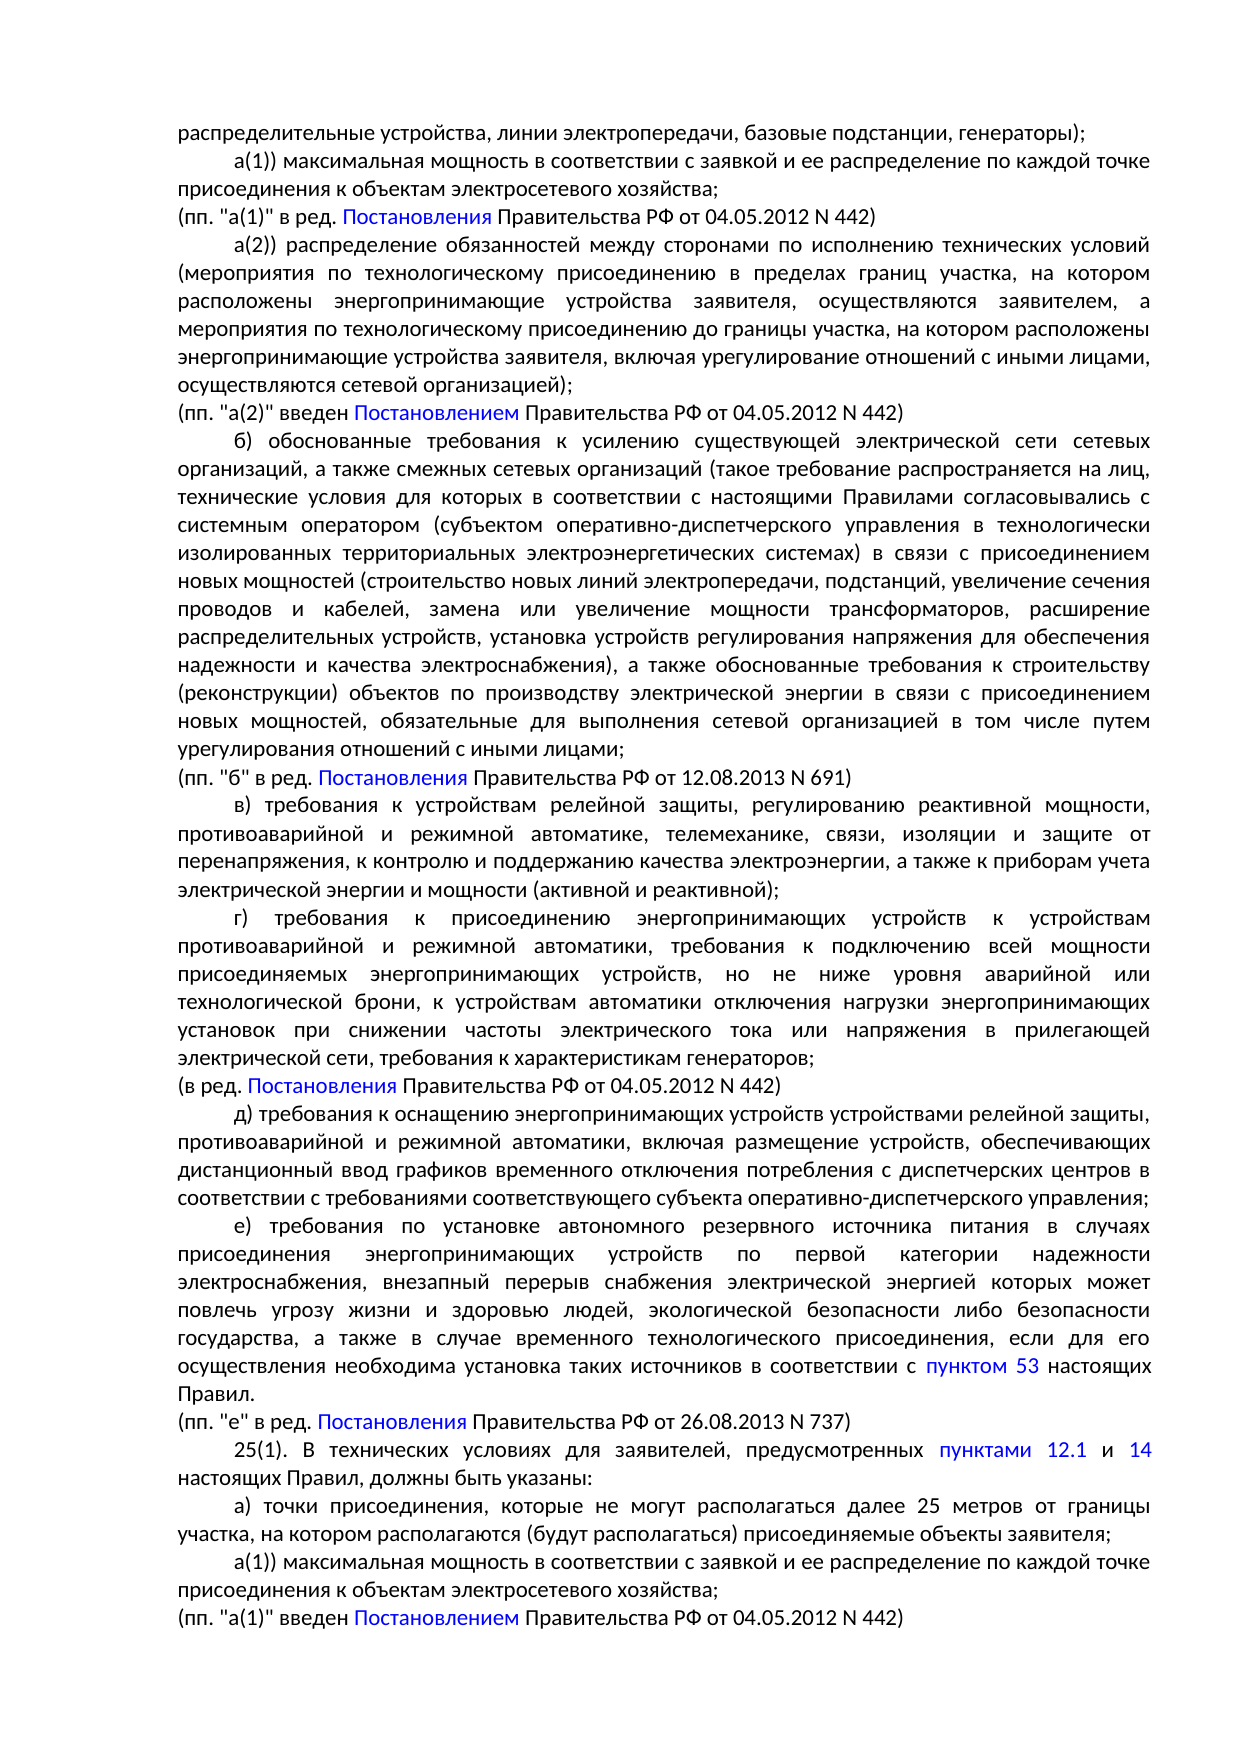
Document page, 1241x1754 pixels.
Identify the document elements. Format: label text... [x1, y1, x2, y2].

text а(1)) максимальная мощность в соответствии с заявкой и ее распределение по каждой точке присоединения к объектам электросетевого хозяйства; [177, 146, 1152, 202]
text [177, 118, 1152, 146]
text (в ред. Постановления Правительства РФ от 04.05.2012 N 442) [177, 1071, 1152, 1099]
text е) требования по установке автономного резервного источника питания в случаях присоединения энергопринимающих устройств по первой категории надежности электроснабжения, внезапный перерыв снабжения электрической энергией которых может повлечь угрозу жизни и здоровью людей, экологической безопасности либо безопасности государства, а также в случае временного технологического присоединения, если для его осуществления необходима установка таких источников в соответствии с пунктом 53 настоящих Правил. [177, 1211, 1152, 1407]
text (пп. "а(1)" введен Постановлением Правительства РФ от 04.05.2012 N 442) [177, 1603, 1152, 1631]
text д) требования к оснащению энергопринимающих устройств устройствами релейной защиты, противоаварийной и режимной автоматики, включая размещение устройств, обеспечивающих дистанционный ввод графиков временного отключения потребления с диспетчерских центров в соответствии с требованиями соответствующего субъекта оперативно-диспетчерского управления; [177, 1099, 1152, 1211]
text г) требования к присоединению энергопринимающих устройств к устройствам противоаварийной и режимной автоматики, требования к подключению всей мощности присоединяемых энергопринимающих устройств, но не ниже уровня аварийной или технологической брони, к устройствам автоматики отключения нагрузки энергопринимающих установок при снижении частоты электрического тока или напряжения в прилегающей электрической сети, требования к характеристикам генераторов; [177, 903, 1152, 1071]
text а) точки присоединения, которые не могут располагаться далее 25 метров от границы участка, на котором располагаются (будут располагаться) присоединяемые объекты заявителя; [177, 1491, 1152, 1547]
text (пп. "б" в ред. Постановления Правительства РФ от 12.08.2013 N 691) [177, 763, 1152, 791]
text 25(1). В технических условиях для заявителей, предусмотренных пунктами 12.1 и 14 настоящих Правил, должны быть указаны: [177, 1435, 1152, 1491]
text в) требования к устройствам релейной защиты, регулированию реактивной мощности, противоаварийной и режимной автоматике, телемеханике, связи, изоляции и защите от перенапряжения, к контролю и поддержанию качества электроэнергии, а также к приборам учета электрической энергии и мощности (активной и реактивной); [177, 791, 1152, 903]
text а(1)) максимальная мощность в соответствии с заявкой и ее распределение по каждой точке присоединения к объектам электросетевого хозяйства; [177, 1547, 1152, 1603]
text (пп. "а(2)" введен Постановлением Правительства РФ от 04.05.2012 N 442) [177, 398, 1152, 426]
text (пп. "а(1)" в ред. Постановления Правительства РФ от 04.05.2012 N 442) [177, 202, 1152, 230]
text б) обоснованные требования к усилению существующей электрической сети сетевых организаций, а также смежных сетевых организаций (такое требование распространяется на лиц, технические условия для которых в соответствии с настоящими Правилами согласовывались с системным оператором (субъектом оперативно-диспетчерского управления в технологически изолированных территориальных электроэнергетических системах) в связи с присоединением новых мощностей (строительство новых линий электропередачи, подстанций, увеличение сечения проводов и кабелей, замена или увеличение мощности трансформаторов, расширение распределительных устройств, установка устройств регулирования напряжения для обеспечения надежности и качества электроснабжения), а также обоснованные требования к строительству (реконструкции) объектов по производству электрической энергии в связи с присоединением новых мощностей, обязательные для выполнения сетевой организацией в том числе путем урегулирования отношений с иными лицами; [177, 426, 1152, 763]
text а(2)) распределение обязанностей между сторонами по исполнению технических условий (мероприятия по технологическому присоединению в пределах границ участка, на котором расположены энергопринимающие устройства заявителя, осуществляются заявителем, а мероприятия по технологическому присоединению до границы участка, на котором расположены энергопринимающие устройства заявителя, включая урегулирование отношений с иными лицами, осуществляются сетевой организацией); [177, 230, 1152, 398]
text (пп. "е" в ред. Постановления Правительства РФ от 26.08.2013 N 737) [177, 1407, 1152, 1435]
